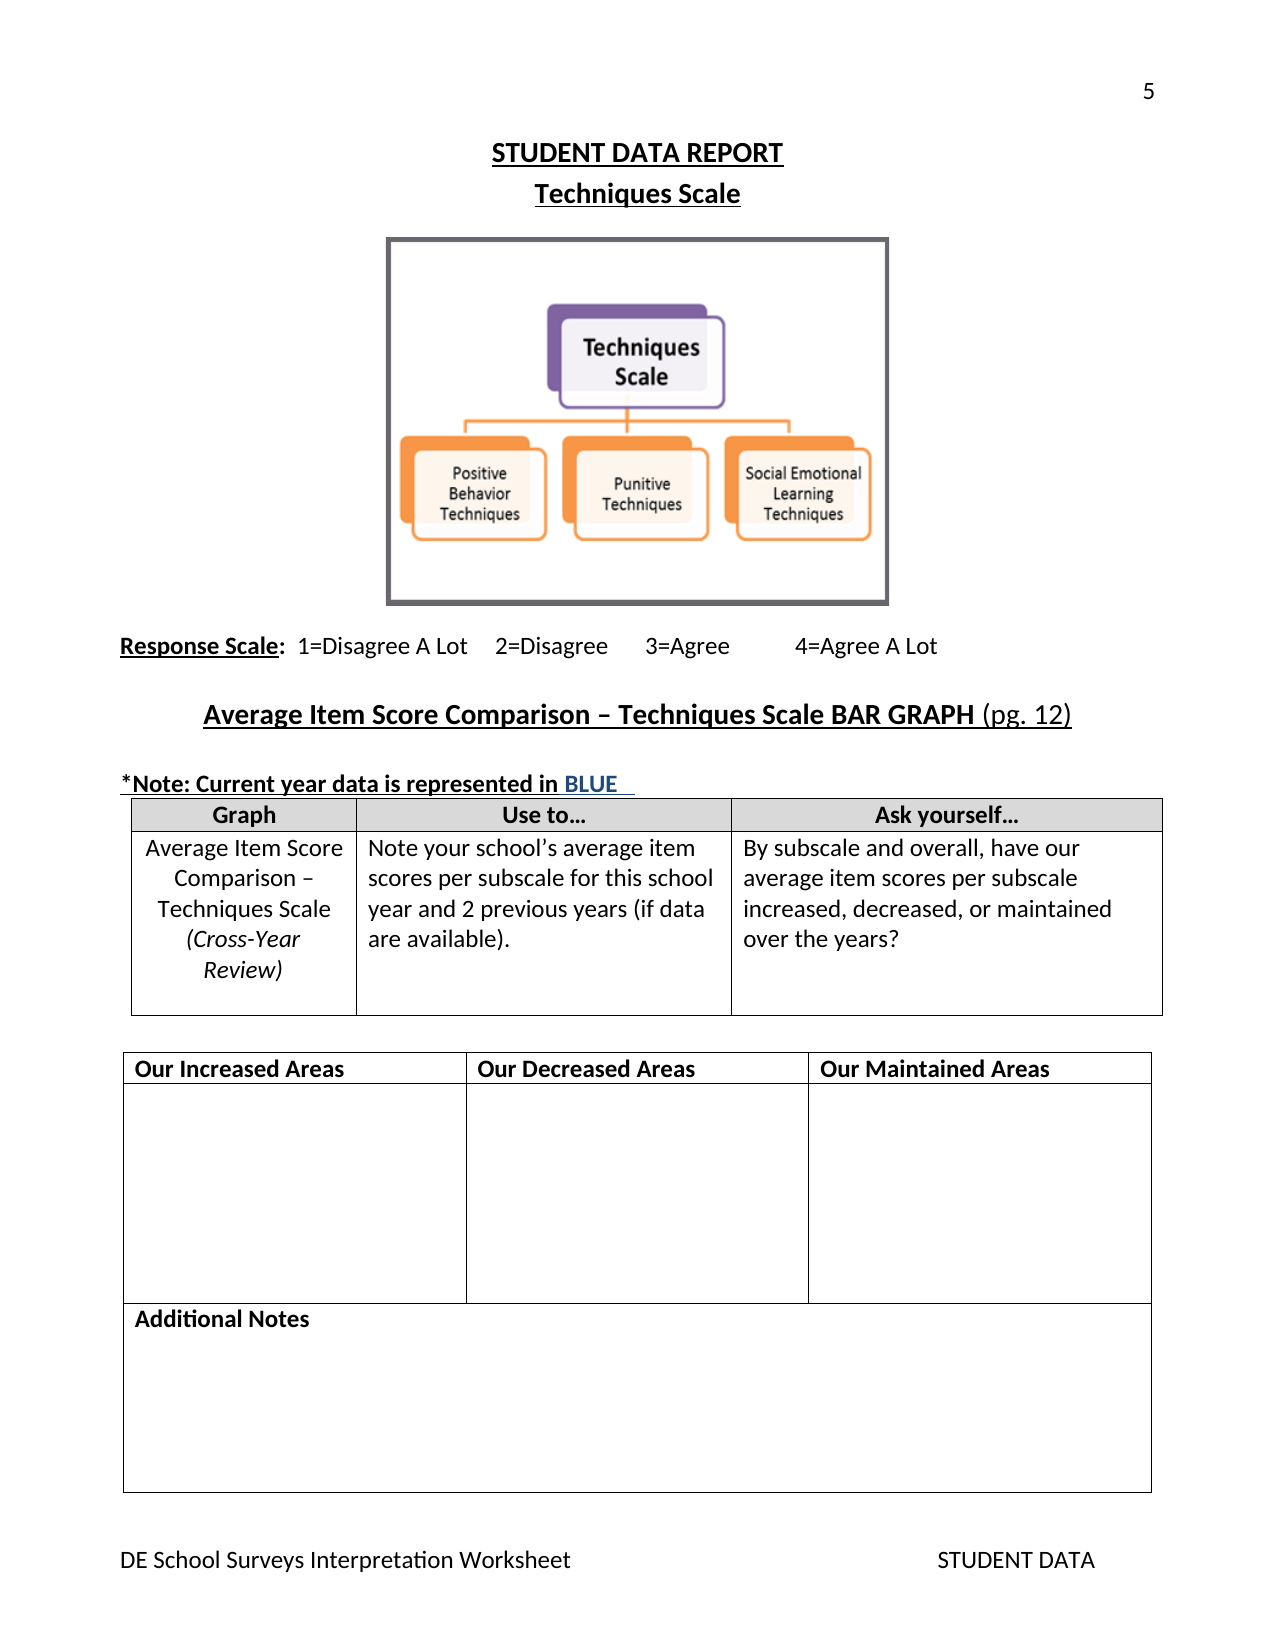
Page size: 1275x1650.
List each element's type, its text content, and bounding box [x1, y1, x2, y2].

table_cell [124, 1084, 466, 1303]
table_header Our Decreased Areas [467, 1053, 808, 1083]
table_header Ask yourself… [732, 799, 1162, 831]
table_header Our Increased Areas [124, 1053, 466, 1083]
table_cell By subscale and overall, have our average item scores per subscale increased, decreased, or maintained over the years? [732, 832, 1162, 1015]
table_header Use to… [357, 799, 731, 831]
text STUDENT DATA REPORT [120, 134, 1155, 170]
table_header Graph [132, 799, 356, 831]
table_cell Note your school’s average item scores per subscale for this school year and 2 previous years (if data are available). [357, 832, 731, 1015]
text Average Item Score Comparison – Techniques Scale BAR GRAPH (pg. 12) [120, 696, 1155, 732]
picture [385, 237, 890, 606]
table_cell Additional Notes [124, 1304, 1151, 1492]
table_cell [467, 1084, 808, 1303]
table_cell Average Item Score Comparison – Techniques Scale (Cross-Year Review) [132, 832, 356, 1015]
table_cell [809, 1084, 1151, 1303]
text Response Scale: 1=Disagree A Lot 2=Disagree 3=Agree 4=Agree A Lot [120, 630, 1155, 661]
text Techniques Scale [120, 175, 1155, 211]
table_header Our Maintained Areas [809, 1053, 1151, 1083]
text *Note: Current year data is represented in BLUE [120, 768, 1155, 798]
